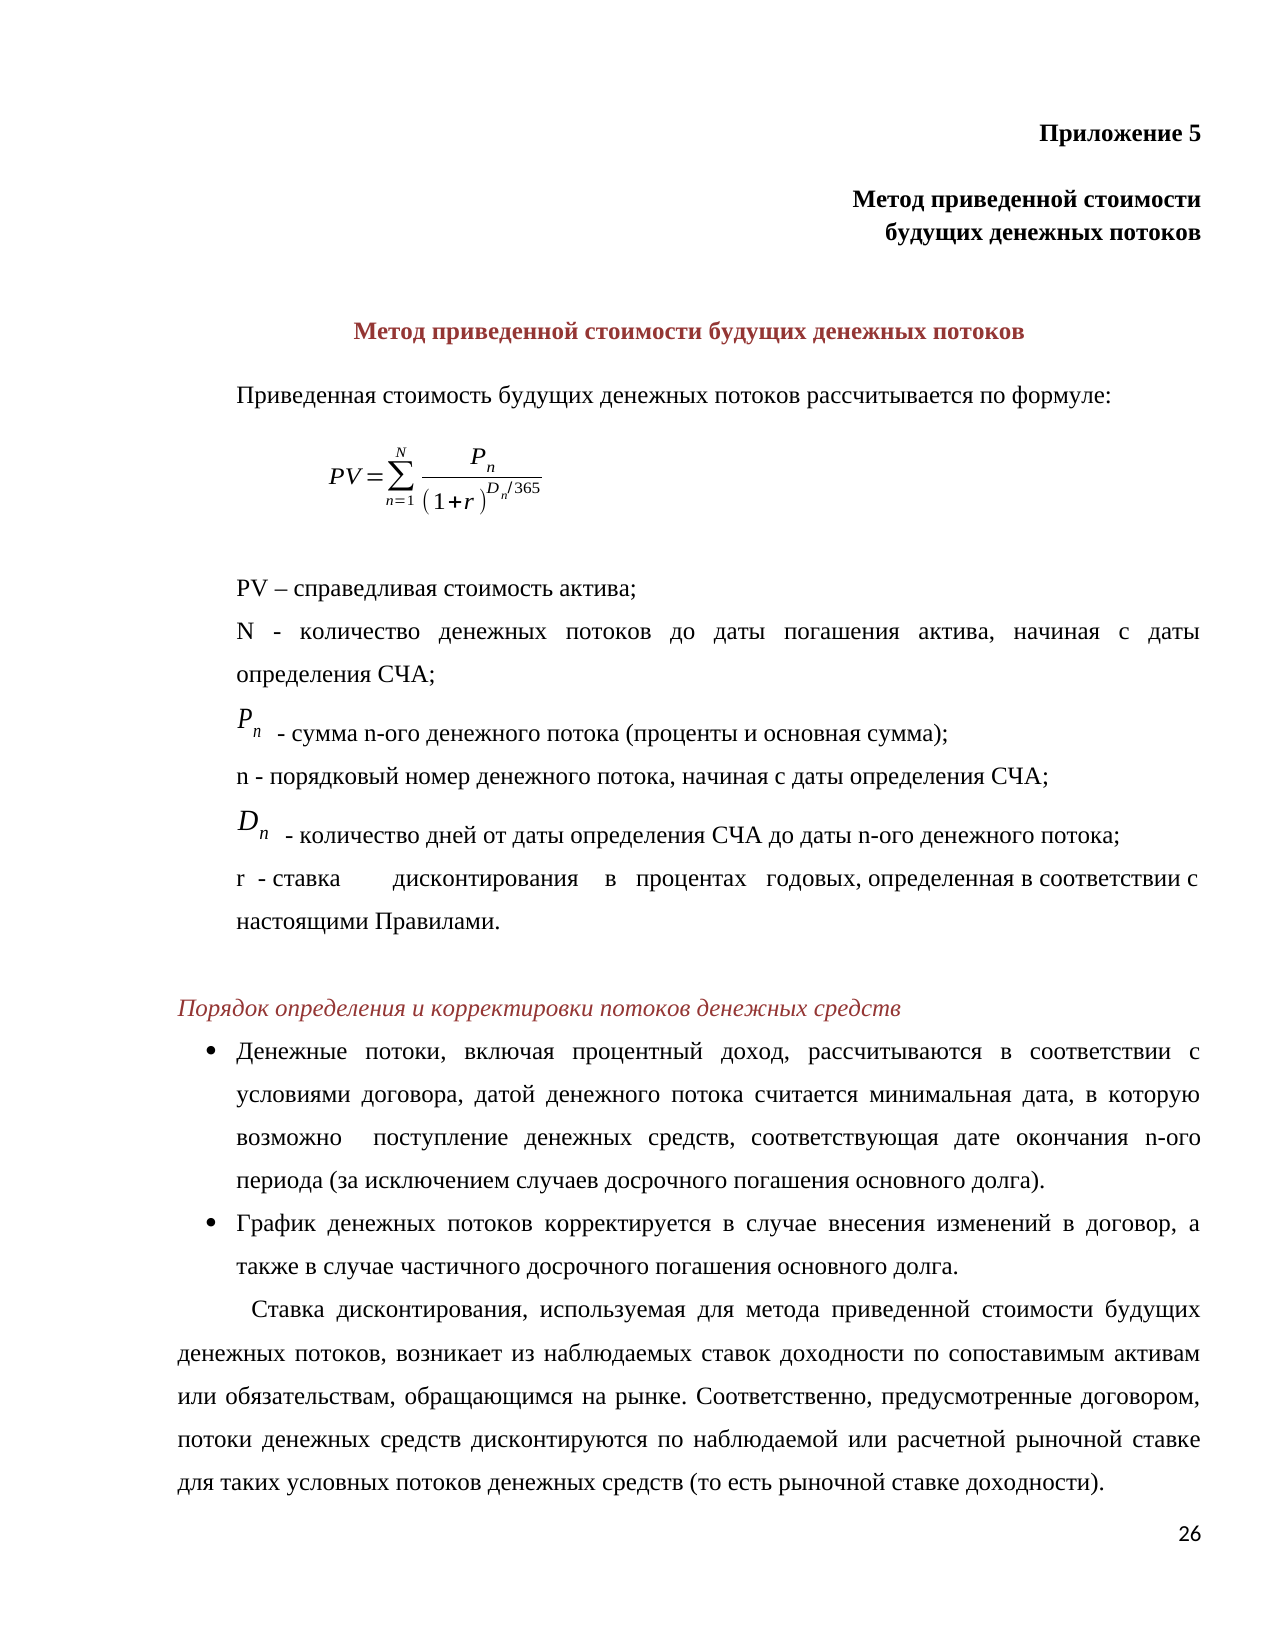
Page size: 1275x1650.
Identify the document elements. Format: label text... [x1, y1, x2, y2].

list Порядок определения и корректировки потоков денежных средств [177, 993, 1201, 1021]
list r - ставка дисконтирования в процентах годовых, определенная в соответствии с настоящими Правилами. [236, 863, 1201, 935]
list Денежные потоки, включая процентный доход, рассчитываются в соответствии с условиями договора, датой денежного потока считается минимальная дата, в которую возможно поступление денежных средств, соответствующая дате окончания n-ого периода (за исключением случаев досрочного погашения основного долга). [207, 1036, 1201, 1194]
list PV – справедливая стоимость актива; [236, 573, 1201, 602]
list n - порядковый номер денежного потока, начиная с даты определения СЧА; [236, 761, 1201, 790]
text Приведенная стоимость будущих денежных потоков рассчитывается по формуле: [177, 380, 1201, 409]
text Метод приведенной стоимости [177, 184, 1201, 213]
list - сумма n-ого денежного потока (проценты и основная сумма); [236, 702, 1201, 747]
list - количество дней от даты определения СЧА до даты n-ого денежного потока; [236, 804, 1201, 849]
text Приложение 5 [177, 118, 1201, 147]
list N - количество денежных потоков до даты погашения актива, начиная с даты определения СЧА; [236, 616, 1201, 688]
text Метод приведенной стоимости будущих денежных потоков [177, 316, 1201, 345]
text Ставка дисконтирования, используемая для метода приведенной стоимости будущих денежных потоков, возникает из наблюдаемых ставок доходности по сопоставимым активам или обязательствам, обращающимся на рынке. Соответственно, предусмотренные договором, потоки денежных средств дисконтируются по наблюдаемой или расчетной рыночной ставке для таких условных потоков денежных средств (то есть рыночной ставке доходности). [177, 1294, 1201, 1496]
list График денежных потоков корректируется в случае внесения изменений в договор, а также в случае частичного досрочного погашения основного долга. [207, 1208, 1201, 1280]
text будущих денежных потоков [177, 217, 1201, 246]
